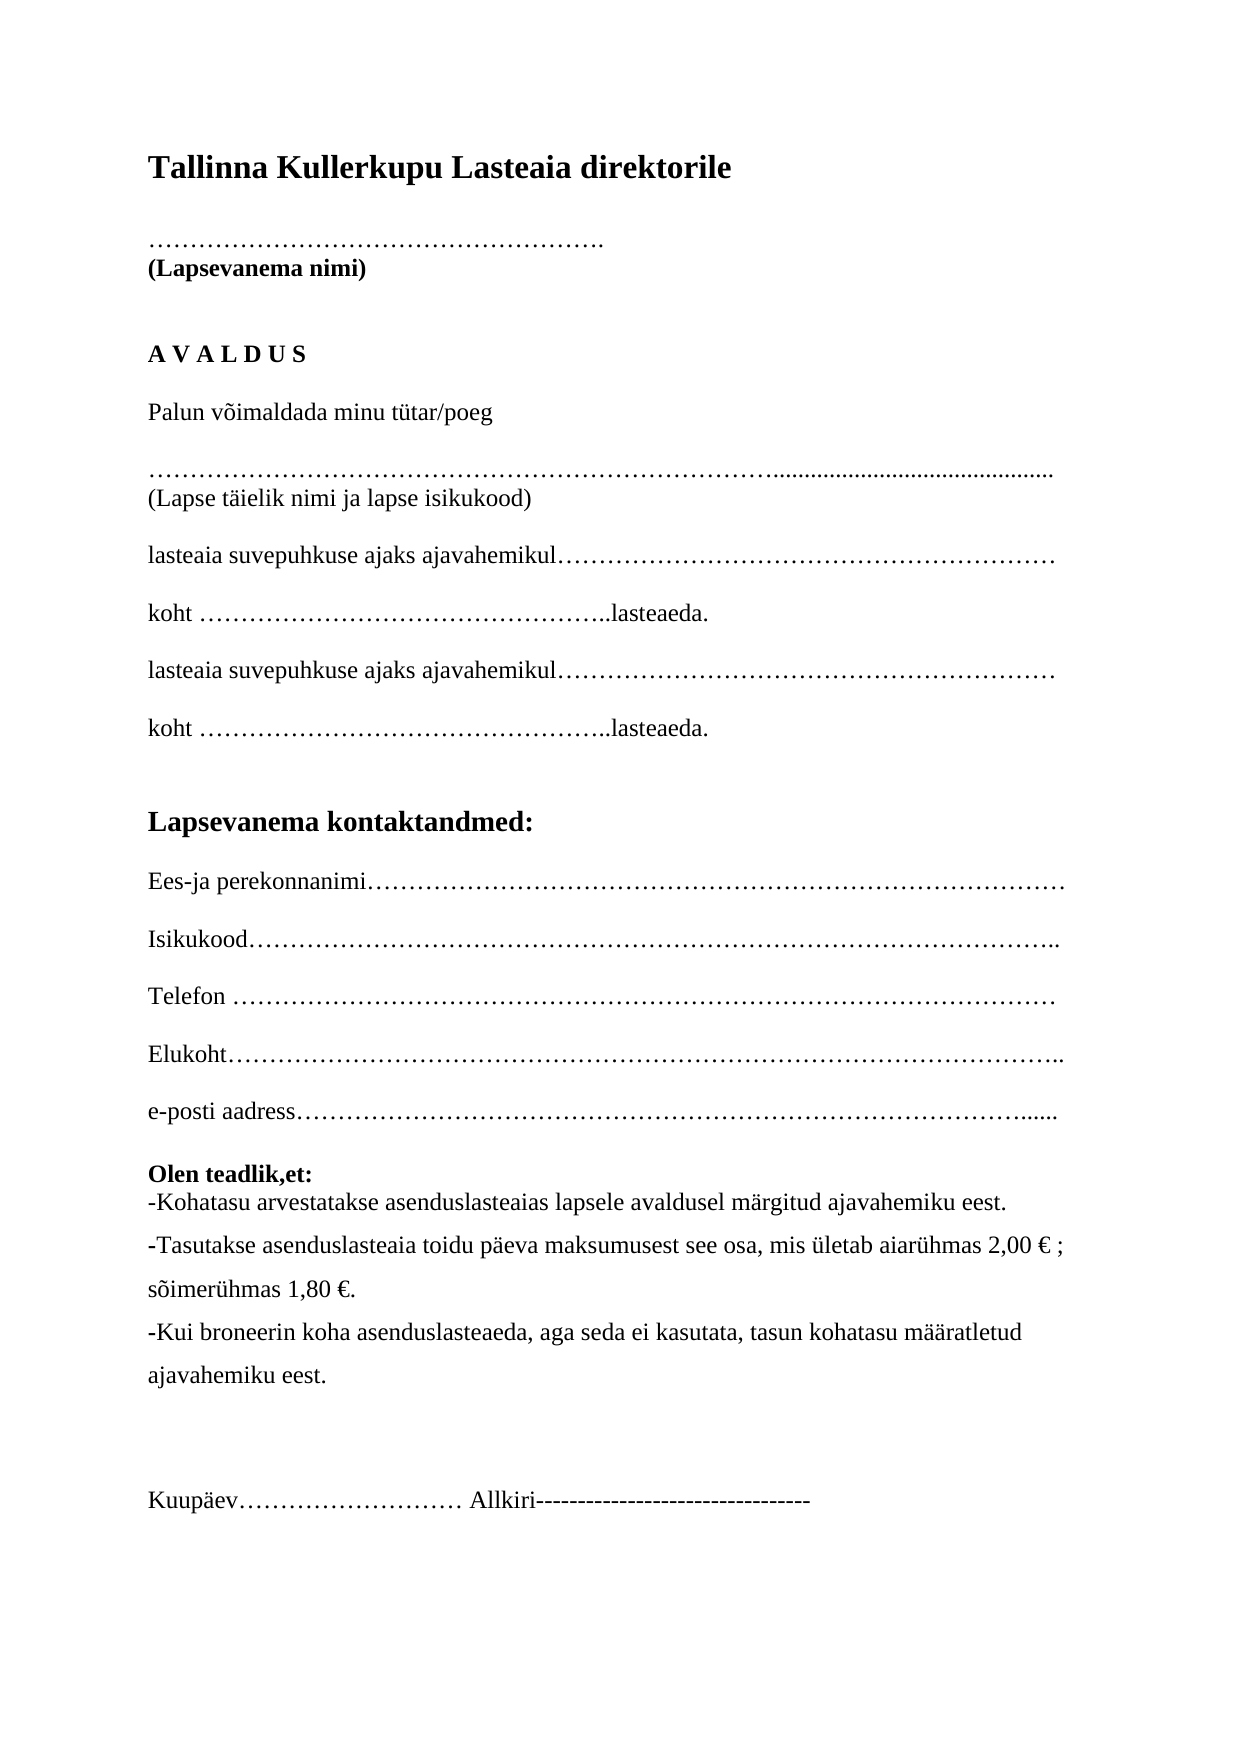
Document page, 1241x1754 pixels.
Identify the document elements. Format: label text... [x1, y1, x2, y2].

text Palun võimaldada minu tütar/poeg [148, 397, 1093, 426]
text (Lapse täielik nimi ja lapse isikukood) [148, 483, 1093, 512]
text koht …………………………………………..lasteaeda. [148, 713, 1093, 742]
text -Kohatasu arvestatakse asenduslasteaias lapsele avaldusel märgitud ajavahemiku eest. -Tasutakse asenduslasteaia toidu päeva maksumusest see osa, mis ületab aiarühmas 2,00 € ; sõimerühmas 1,80 €. [148, 1187, 1093, 1302]
text koht …………………………………………..lasteaeda. [148, 598, 1093, 627]
text lasteaia suvepuhkuse ajaks ajavahemikul…………………………………………………… [148, 541, 1093, 569]
text Isikukood…………………………………………………………………………………….. [148, 924, 1093, 953]
text Ees-ja perekonnanimi………………………………………………………………………… [148, 866, 1093, 895]
text Telefon ……………………………………………………………………………………… [148, 981, 1093, 1010]
text Elukoht……………………………………………………………………………………….. [148, 1039, 1093, 1068]
text (Lapsevanema nimi) [148, 253, 1093, 282]
text lasteaia suvepuhkuse ajaks ajavahemikul…………………………………………………… [148, 656, 1093, 684]
text -Kui broneerin koha asenduslasteaeda, aga seda ei kasutata, tasun kohatasu määratletud ajavahemiku eest. [148, 1317, 1093, 1389]
text e-posti aadress……………………………………………………………………………...... [148, 1096, 1093, 1125]
text Kuupäev……………………… Allkiri--------------------------------- [148, 1486, 1093, 1514]
text Olen teadlik,et: [148, 1159, 1093, 1187]
text …………………………………………………………………............................................. [148, 454, 1093, 483]
text Lapsevanema kontaktandmed: [148, 804, 1093, 838]
text Tallinna Kullerkupu Lasteaia direktorile [148, 148, 1093, 186]
text A V A L D U S [148, 339, 1093, 368]
text ………………………………………………. [148, 224, 1093, 253]
